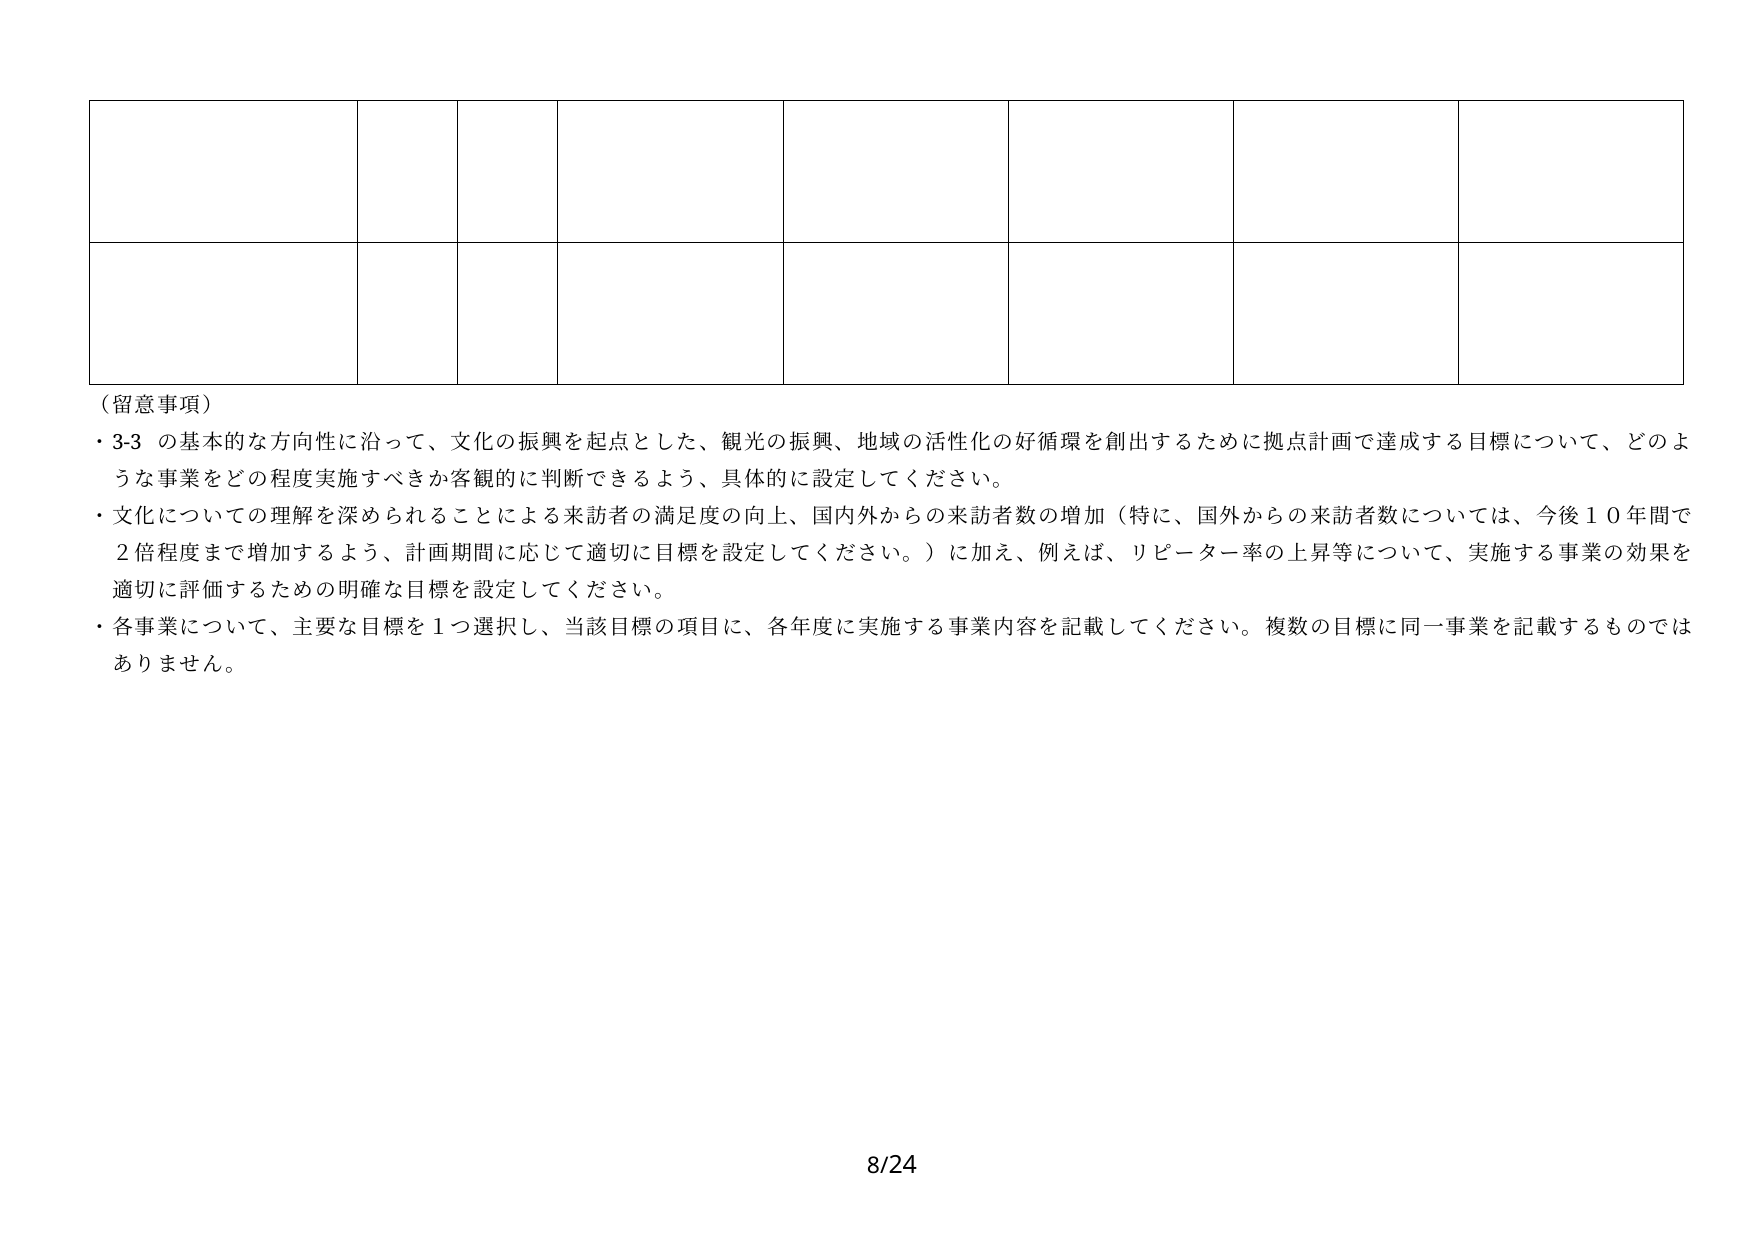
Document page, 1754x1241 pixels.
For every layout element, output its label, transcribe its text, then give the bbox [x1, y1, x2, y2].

text （留意事項） [89, 385, 1694, 422]
table_cell [784, 243, 1008, 384]
table_cell [1009, 243, 1233, 384]
table_cell [558, 101, 783, 242]
text ・3-3の基本的な方向性に沿って、文化の振興を起点とした、観光の振興、地域の活性化の好循環を創出するために拠点計画で達成する目標について、どのような事業をどの程度実施すべきか客観的に判断できるよう、具体的に設定してください。 [89, 422, 1694, 496]
table_cell [558, 243, 783, 384]
table_cell [458, 243, 557, 384]
text ・文化についての理解を深められることによる来訪者の満足度の向上、国内外からの来訪者数の増加（特に、国外からの来訪者数については、今後１０年間で２倍程度まで増加するよう、計画期間に応じて適切に目標を設定してください。）に加え、例えば、リピーター率の上昇等について、実施する事業の効果を適切に評価するための明確な目標を設定してください。 [89, 496, 1694, 607]
table_cell [1234, 101, 1458, 242]
table_cell [1009, 101, 1233, 242]
table_cell [784, 101, 1008, 242]
table_cell [1459, 243, 1683, 384]
table_cell [90, 243, 357, 384]
table_cell [90, 101, 357, 242]
table_cell [358, 243, 457, 384]
table_cell [1459, 101, 1683, 242]
table_cell [1234, 243, 1458, 384]
table_cell [458, 101, 557, 242]
text ・各事業について、主要な目標を１つ選択し、当該目標の項目に、各年度に実施する事業内容を記載してください。複数の目標に同一事業を記載するものではありません。 [89, 607, 1694, 681]
table_cell [358, 101, 457, 242]
